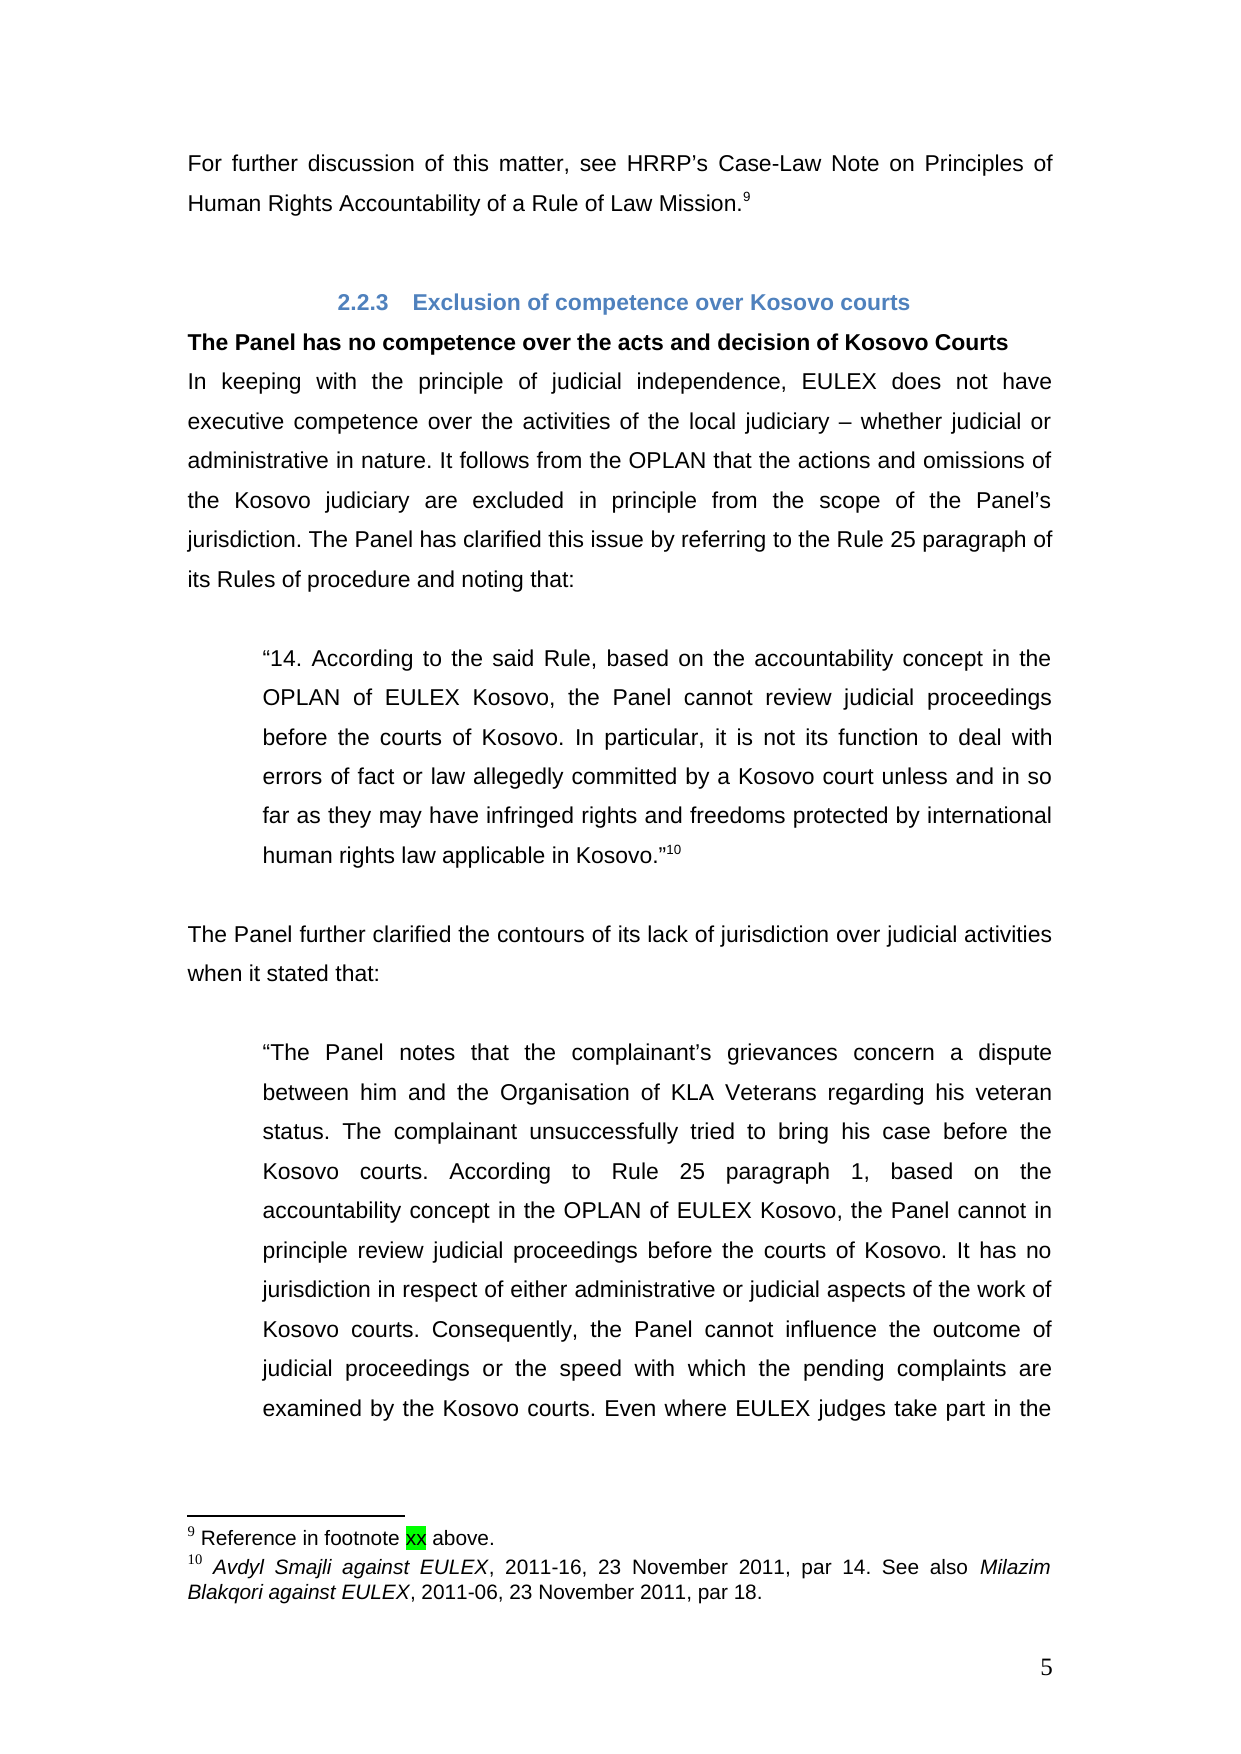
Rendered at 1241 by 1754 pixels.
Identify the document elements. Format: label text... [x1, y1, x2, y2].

text The Panel has no competence over the acts and decision of Kosovo Courts [187, 329, 1053, 355]
text For further discussion of this matter, see HRRP’s Case-Law Note on Principles of Human Rights Accountability of a Rule of Law Mission. [187, 150, 1053, 216]
text In keeping with the principle of judicial independence, EULEX does not have executive competence over the activities of the local judiciary – whether judicial or administrative in nature. It follows from the OPLAN that the actions and omissions of the Kosovo judiciary are excluded in principle from the scope of the Panel’s jurisdiction. The Panel has clarified this issue by referring to the Rule 25 paragraph of its Rules of procedure and noting that: [187, 368, 1053, 592]
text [262, 1039, 1053, 1421]
subtitle 2.2.3 Exclusion of competence over Kosovo courts [262, 289, 1053, 316]
text The Panel further clarified the contours of its lack of jurisdiction over judicial activities when it stated that: [187, 921, 1053, 987]
text “14. According to the said Rule, based on the accountability concept in the OPLAN of EULEX Kosovo, the Panel cannot review judicial proceedings before the courts of Kosovo. In particular, it is not its function to deal with errors of fact or law allegedly committed by a Kosovo court unless and in so far as they may have infringed rights and freedoms protected by international human rights law applicable in Kosovo.” [262, 644, 1053, 868]
